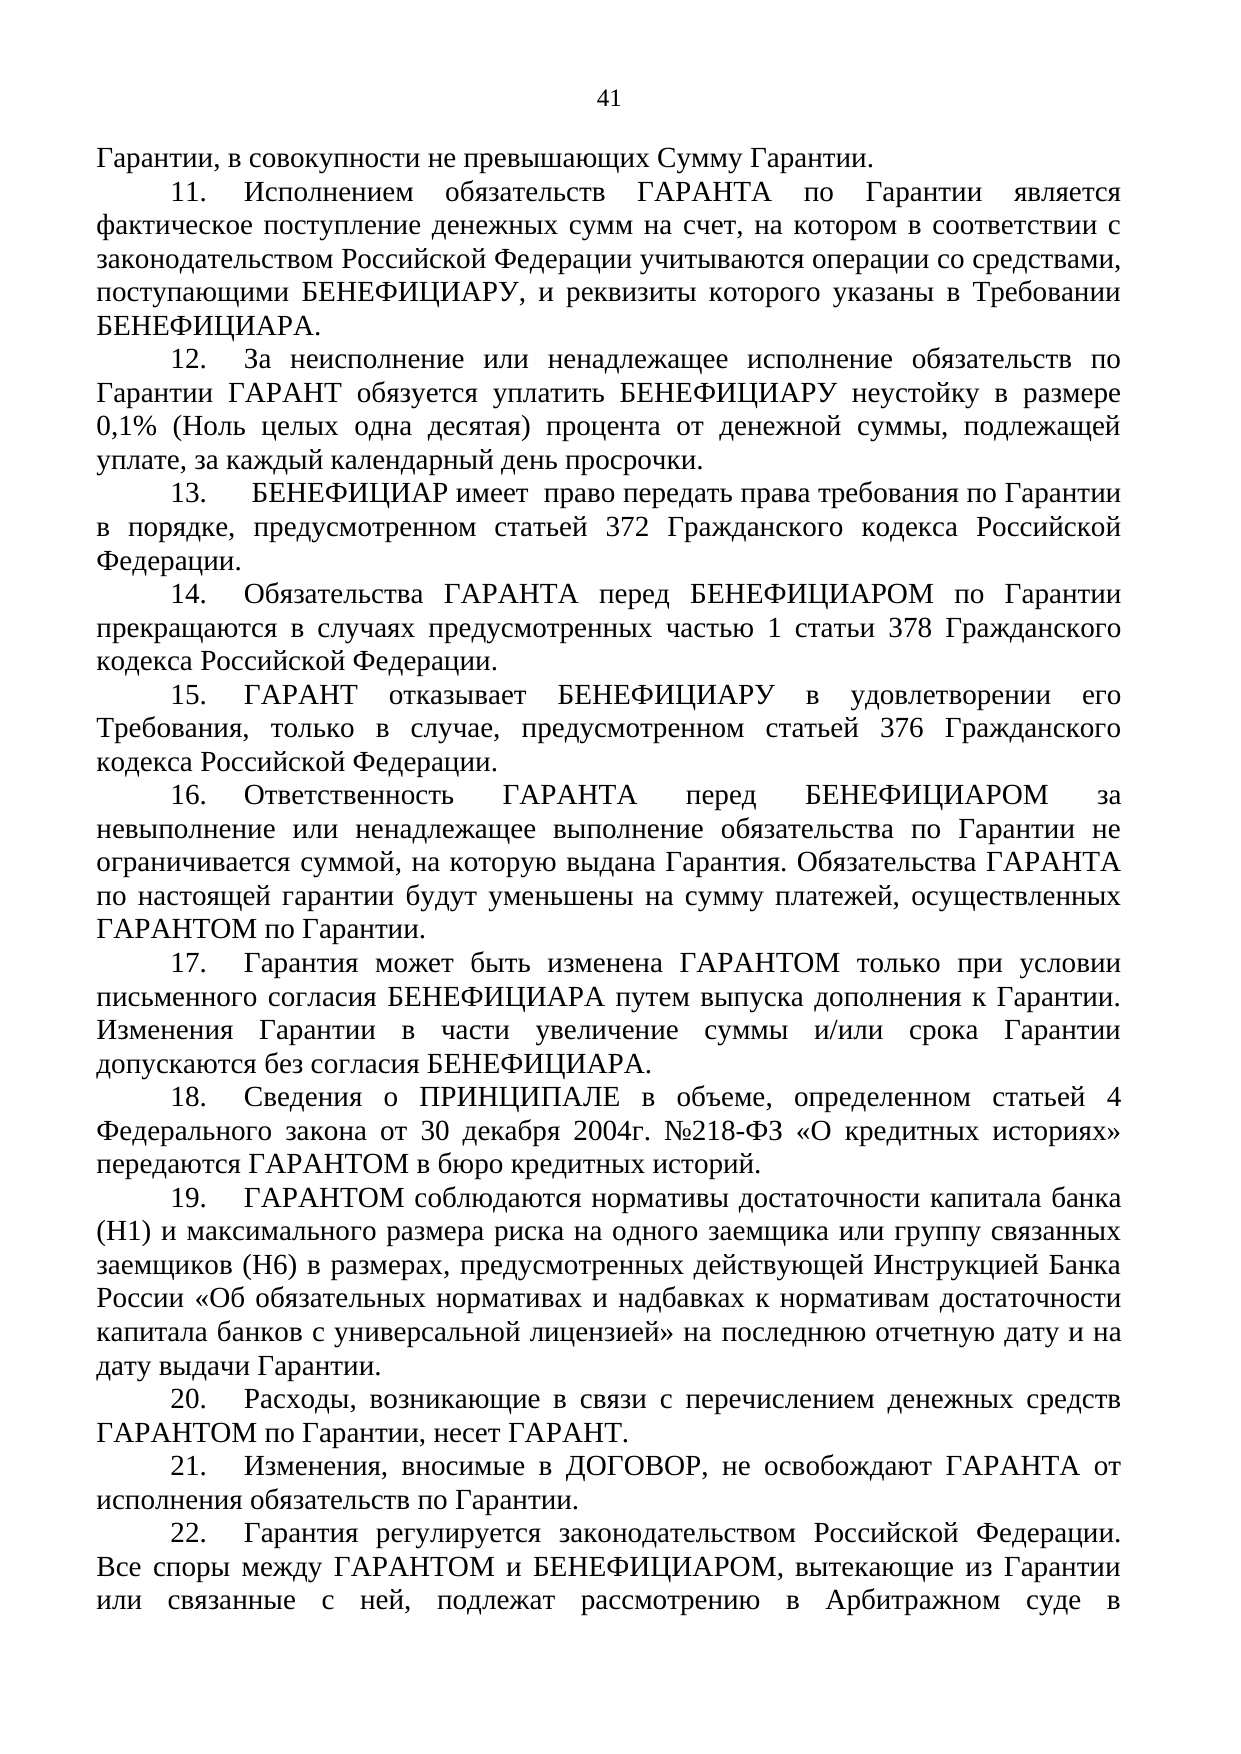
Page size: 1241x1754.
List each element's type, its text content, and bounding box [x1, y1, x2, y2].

list Обязательства ГАРАНТА перед БЕНЕФИЦИАРОМ по Гарантии прекращаются в случаях предусмотренных частью 1 статьи 378 Гражданского кодекса Российской Федерации. [96, 576, 1122, 677]
list Исполнением обязательств ГАРАНТА по Гарантии является фактическое поступление денежных сумм на счет, на котором в соответствии с законодательством Российской Федерации учитываются операции со средствами, поступающими БЕНЕФИЦИАРУ, и реквизиты которого указаны в Требовании БЕНЕФИЦИАРА. [96, 174, 1122, 341]
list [96, 140, 1122, 174]
list ГАРАНТ отказывает БЕНЕФИЦИАРУ в удовлетворении его Требования, только в случае, предусмотренном статьей 376 Гражданского кодекса Российской Федерации. [96, 677, 1122, 777]
list Изменения, вносимые в ДОГОВОР, не освобождают ГАРАНТА от исполнения обязательств по Гарантии. [96, 1448, 1122, 1515]
list Ответственность ГАРАНТА перед БЕНЕФИЦИАРОМ за невыполнение или ненадлежащее выполнение обязательства по Гарантии не ограничивается суммой, на которую выдана Гарантия. Обязательства ГАРАНТА по настоящей гарантии будут уменьшены на сумму платежей, осуществленных ГАРАНТОМ по Гарантии. [96, 777, 1122, 945]
list БЕНЕФИЦИАР имеет право передать права требования по Гарантии в порядке, предусмотренном статьей 372 Гражданского кодекса Российской Федерации. [96, 476, 1122, 576]
list Сведения о ПРИНЦИПАЛЕ в объеме, определенном статьей 4 Федерального закона от 30 декабря 2004г. №218-ФЗ «О кредитных историях» передаются ГАРАНТОМ в бюро кредитных историй. [96, 1079, 1122, 1180]
list За неисполнение или ненадлежащее исполнение обязательств по Гарантии ГАРАНТ обязуется уплатить БЕНЕФИЦИАРУ неустойку в размере 0,1% (Ноль целых одна десятая) процента от денежной суммы, подлежащей уплате, за каждый календарный день просрочки. [96, 341, 1122, 476]
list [96, 1515, 1122, 1616]
list Гарантия может быть изменена ГАРАНТОМ только при условии письменного согласия БЕНЕФИЦИАРА путем выпуска дополнения к Гарантии. Изменения Гарантии в части увеличение суммы и/или срока Гарантии допускаются без согласия БЕНЕФИЦИАРА. [96, 945, 1122, 1079]
list ГАРАНТОМ соблюдаются нормативы достаточности капитала банка (Н1) и максимального размера риска на одного заемщика или группу связанных заемщиков (Н6) в размерах, предусмотренных действующей Инструкцией Банка России «Об обязательных нормативах и надбавках к нормативам достаточности капитала банков с универсальной лицензией» на последнюю отчетную дату и на дату выдачи Гарантии. [96, 1180, 1122, 1381]
list Расходы, возникающие в связи с перечислением денежных средств ГАРАНТОМ по Гарантии, несет ГАРАНТ. [96, 1381, 1122, 1448]
